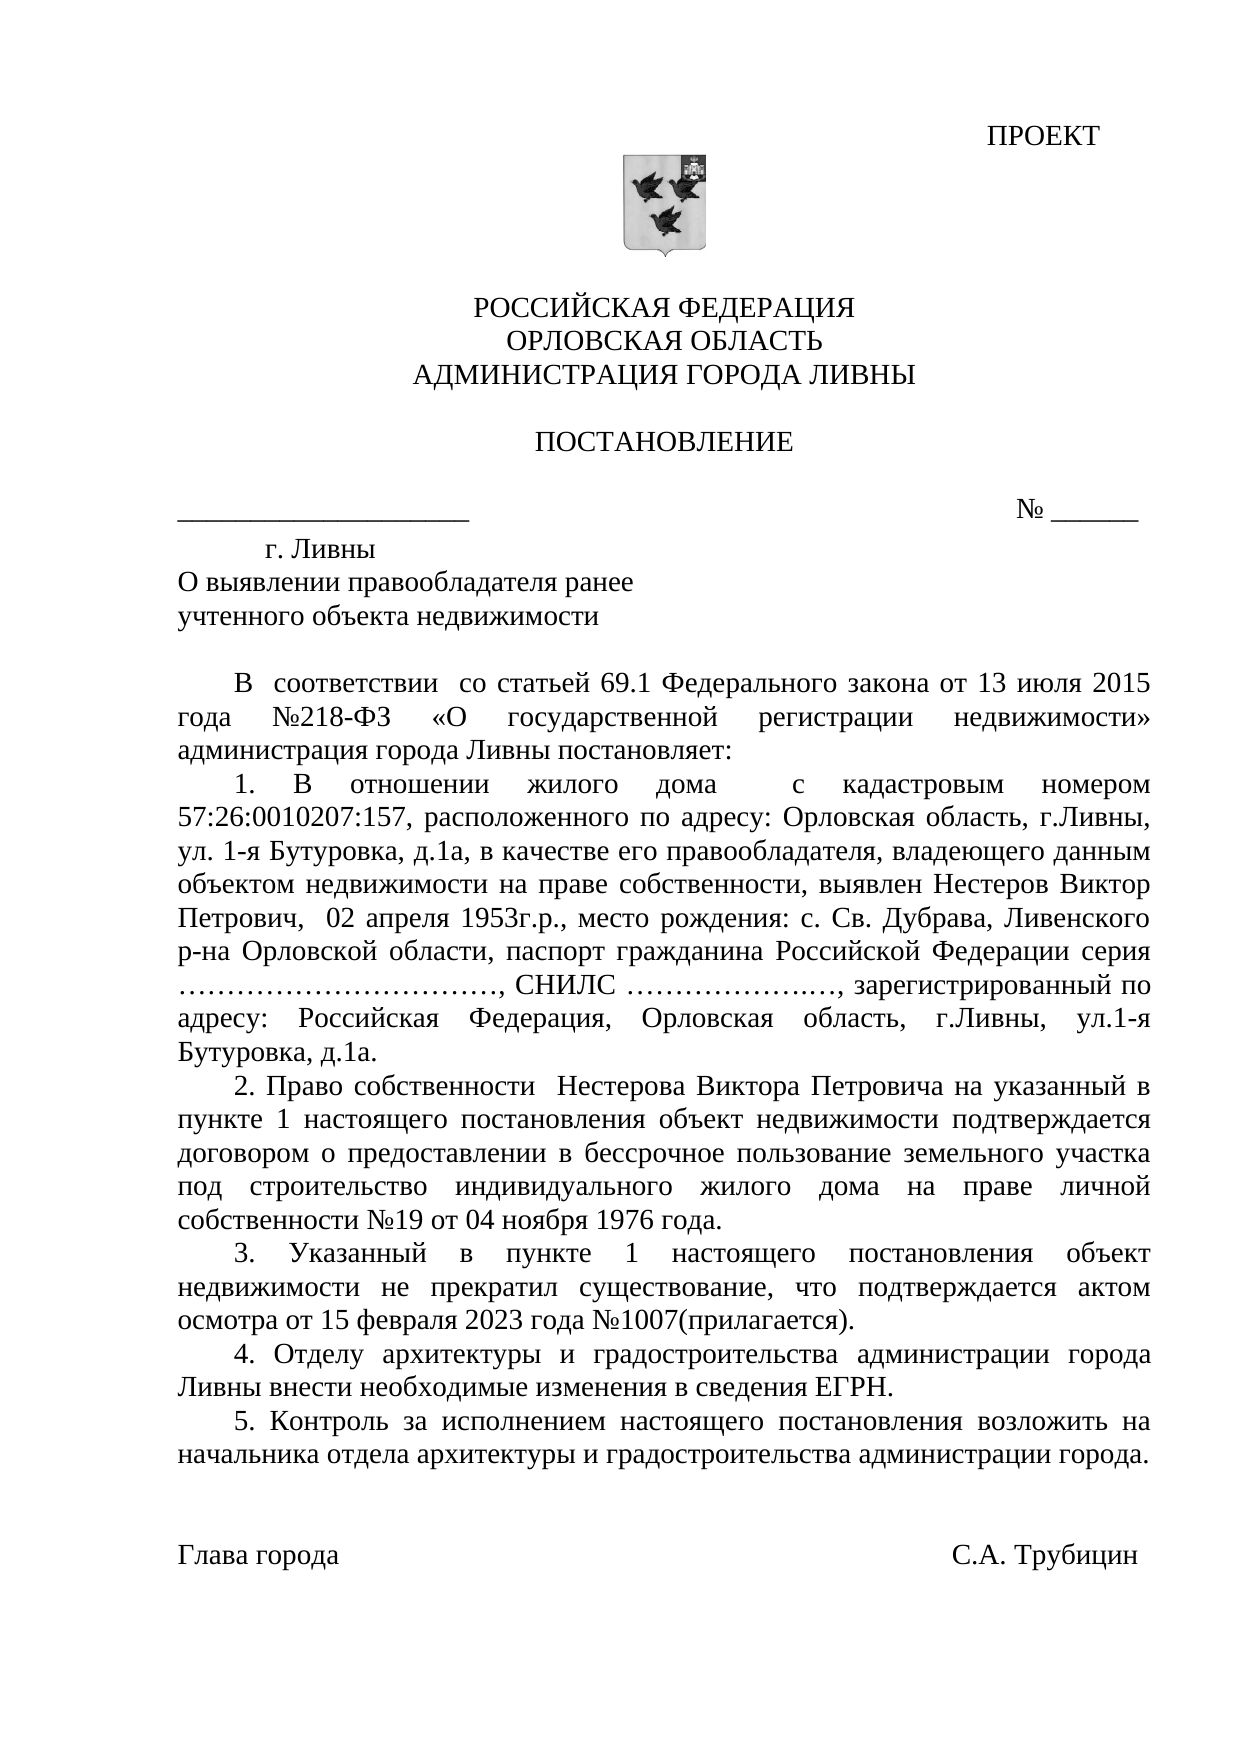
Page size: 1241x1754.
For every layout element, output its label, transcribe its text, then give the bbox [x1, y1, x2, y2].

text учтенного объекта недвижимости [177, 598, 1152, 632]
subtitle АДМИНИСТРАЦИЯ ГОРОДА ЛИВНЫ [177, 357, 1152, 391]
text 5. Контроль за исполнением настоящего постановления возложить на начальника отдела архитектуры и градостроительства администрации города. [177, 1403, 1152, 1470]
subtitle ОРЛОВСКАЯ ОБЛАСТЬ [177, 323, 1152, 357]
text Глава города С.А. Трубицин [177, 1537, 1152, 1571]
text 1. В отношении жилого дома с кадастровым номером 57:26:0010207:157, расположенного по адресу: Орловская область, г.Ливны, ул. 1-я Бутуровка, д.1а, в качестве его правообладателя, владеющего данным объектом недвижимости на праве собственности, выявлен Нестеров Виктор Петрович, 02 апреля 1953г.р., место рождения: с. Св. Дубрава, Ливенского р-на Орловской области, паспорт гражданина Российской Федерации серия ……………………………, СНИЛС ……………….…, зарегистрированный по адресу: Российская Федерация, Орловская область, г.Ливны, ул.1-я Бутуровка, д.1а. [177, 766, 1152, 1068]
text 4. Отделу архитектуры и градостроительства администрации города Ливны внести необходимые изменения в сведения ЕГРН. [177, 1336, 1152, 1403]
text 3. Указанный в пункте 1 настоящего постановления объект недвижимости не прекратил существование, что подтверждается актом осмотра от 15 февраля 2023 года №1007(прилагается). [177, 1235, 1152, 1336]
subtitle РОССИЙСКАЯ ФЕДЕРАЦИЯ [177, 290, 1152, 323]
text О выявлении правообладателя ранее [177, 564, 1152, 598]
text 2. Право собственности Нестерова Виктора Петровича на указанный в пункте 1 настоящего постановления объект недвижимости подтверждается договором о предоставлении в бессрочное пользование земельного участка под строительство индивидуального жилого дома на праве личной собственности №19 от 04 ноября 1976 года. [177, 1068, 1152, 1235]
text В соответствии со статьей 69.1 Федерального закона от 13 июля 2015 года №218-ФЗ «О государственной регистрации недвижимости» администрация города Ливны постановляет: [177, 665, 1152, 766]
subtitle г. Ливны [177, 531, 1152, 564]
text ПРОЕКТ [177, 118, 1152, 152]
subtitle ____________________ № ______ [177, 491, 1152, 525]
text ПОСТАНОВЛЕНИЕ [177, 424, 1152, 458]
